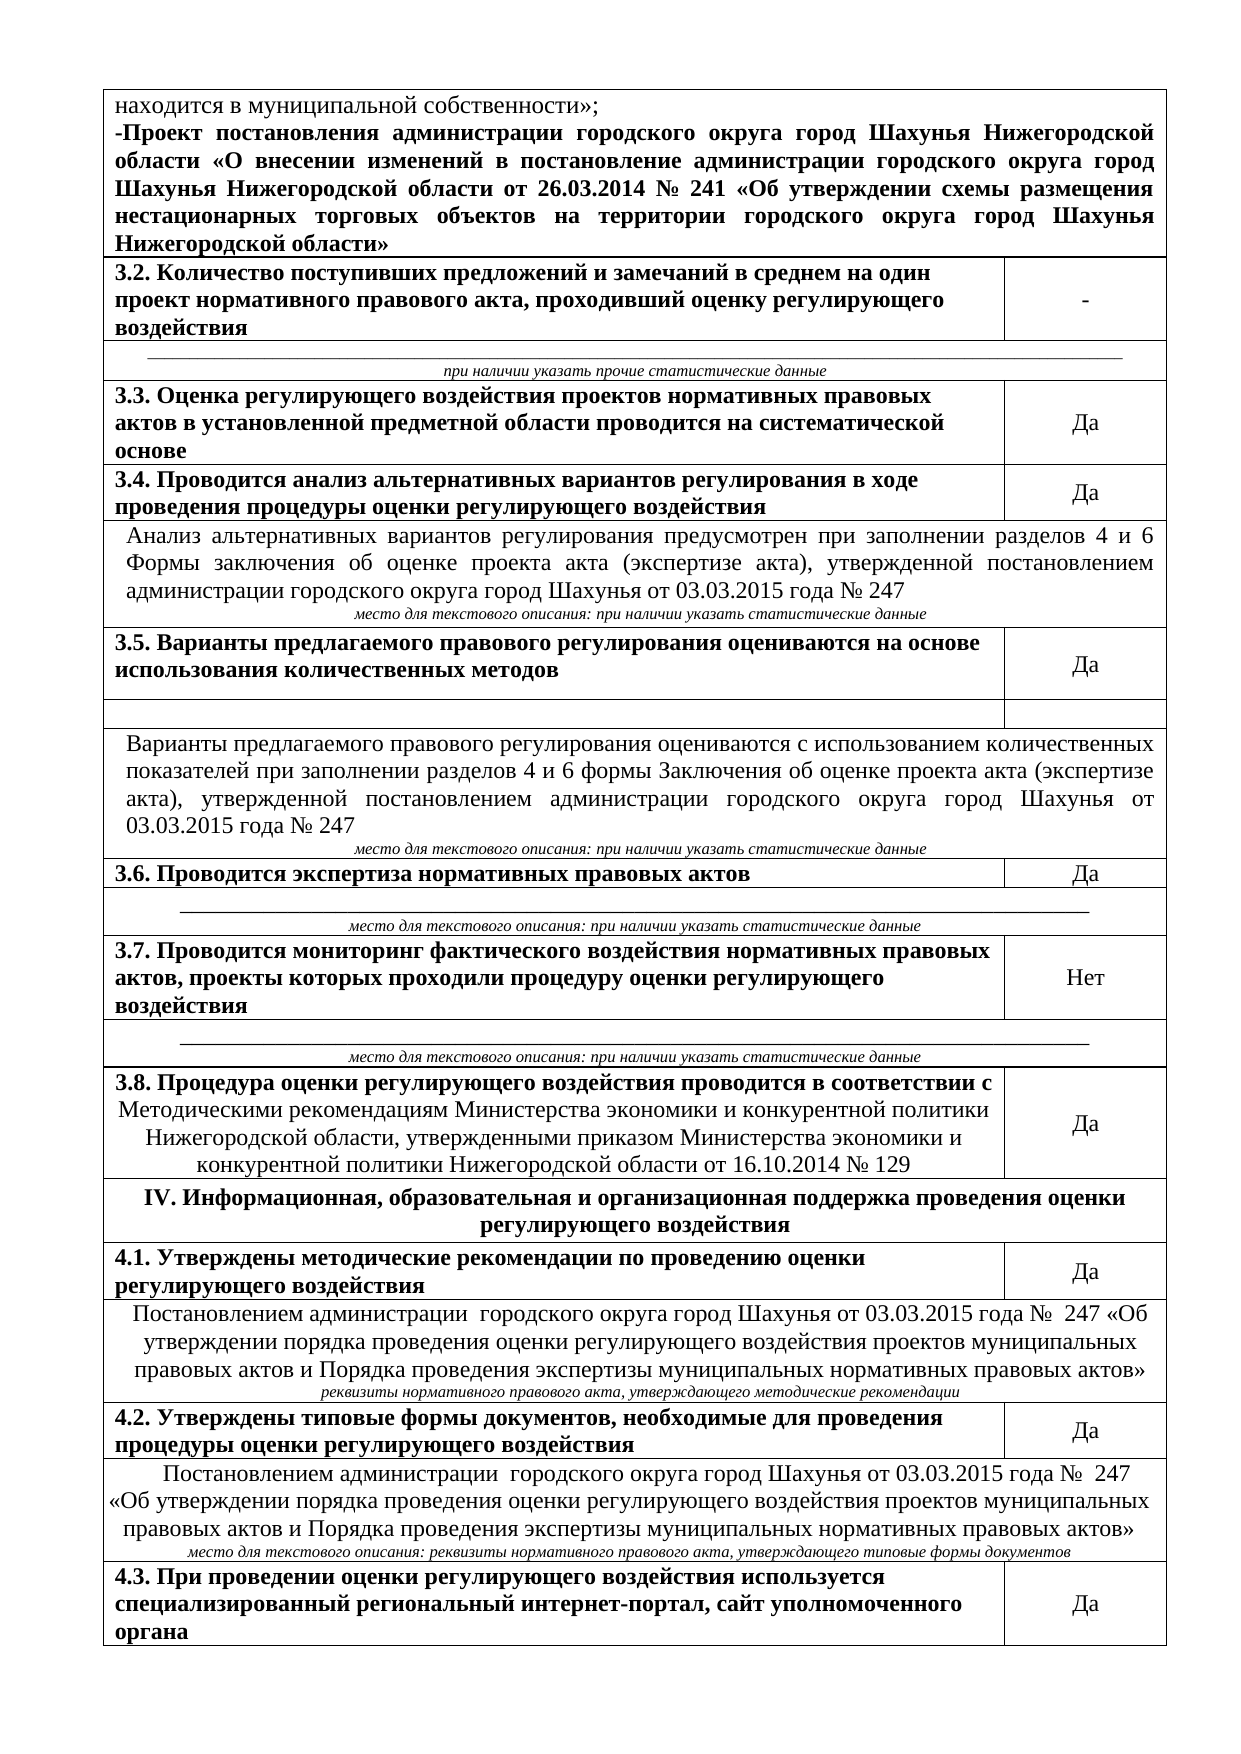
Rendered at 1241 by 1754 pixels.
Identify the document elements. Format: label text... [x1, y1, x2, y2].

table_cell IV. Информационная, образовательная и организационная поддержка проведения оценки регулирующего воздействия [104, 1179, 1166, 1242]
table_cell [104, 700, 1004, 728]
table_cell Нет [1005, 936, 1166, 1019]
table_cell Да [1005, 1068, 1166, 1178]
table_cell [104, 729, 1166, 858]
table_cell 4.3. При проведении оценки регулирующего воздействия используется специализированный региональный интернет-портал, сайт уполномоченного органа [104, 1562, 1004, 1645]
table_cell [104, 521, 1166, 627]
table_cell 3.8. Процедура оценки регулирующего воздействия проводится в соответствии с Методическими рекомендациям Министерства экономики и конкурентной политики Нижегородской области, утвержденными приказом Министерства экономики и конкурентной политики Нижегородской области от 16.10.2014 № 129 [104, 1068, 1004, 1178]
table_cell 3.7. Проводится мониторинг фактического воздействия нормативных правовых актов, проекты которых проходили процедуру оценки регулирующего воздействия [104, 936, 1004, 1019]
table_cell - [1005, 258, 1166, 340]
table_cell [104, 1300, 1166, 1402]
table_cell 4.1. Утверждены методические рекомендации по проведению оценки регулирующего воздействия [104, 1243, 1004, 1298]
table_cell 3.4. Проводится анализ альтернативных вариантов регулирования в ходе проведения процедуры оценки регулирующего воздействия [104, 465, 1004, 520]
table_cell Да [1005, 1243, 1166, 1298]
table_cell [104, 90, 1166, 256]
table_cell Да [1005, 859, 1166, 887]
table_cell Да [1005, 1562, 1166, 1645]
table_cell [1005, 700, 1166, 728]
table_cell ____________________________________________________________________________ место для текстового описания: при наличии указать статистические данные [104, 888, 1166, 935]
table_cell 3.3. Оценка регулирующего воздействия проектов нормативных правовых актов в установленной предметной области проводится на систематической основе [104, 381, 1004, 463]
table_cell Постановлением администрации городского округа город Шахунья от 03.03.2015 года № 247 «Об утверждении порядка проведения оценки регулирующего воздействия проектов муниципальных правовых актов и Порядка проведения экспертизы муниципальных нормативных правовых актов» место для текстового описания: реквизиты нормативного правового акта, утверждающего типовые формы документов [104, 1459, 1166, 1561]
table_cell 4.2. Утверждены типовые формы документов, необходимые для проведения процедуры оценки регулирующего воздействия [104, 1403, 1004, 1458]
table_cell Да [1005, 1403, 1166, 1458]
table_cell 3.5. Варианты предлагаемого правового регулирования оцениваются на основе использования количественных методов [104, 628, 1004, 699]
table_cell ____________________________________________________________________________ место для текстового описания: при наличии указать статистические данные [104, 1020, 1166, 1066]
table_cell Да [1005, 465, 1166, 520]
table_cell 3.2. Количество поступивших предложений и замечаний в среднем на один проект нормативного правового акта, проходивший оценку регулирующего воздействия [104, 258, 1004, 340]
table_cell 3.6. Проводится экспертиза нормативных правовых актов [104, 859, 1004, 887]
table_cell Да [1005, 628, 1166, 699]
table_cell Да [1005, 381, 1166, 463]
table_cell _____________________________________________________________________________________________________________________ при наличии указать прочие статистические данные [104, 341, 1166, 380]
